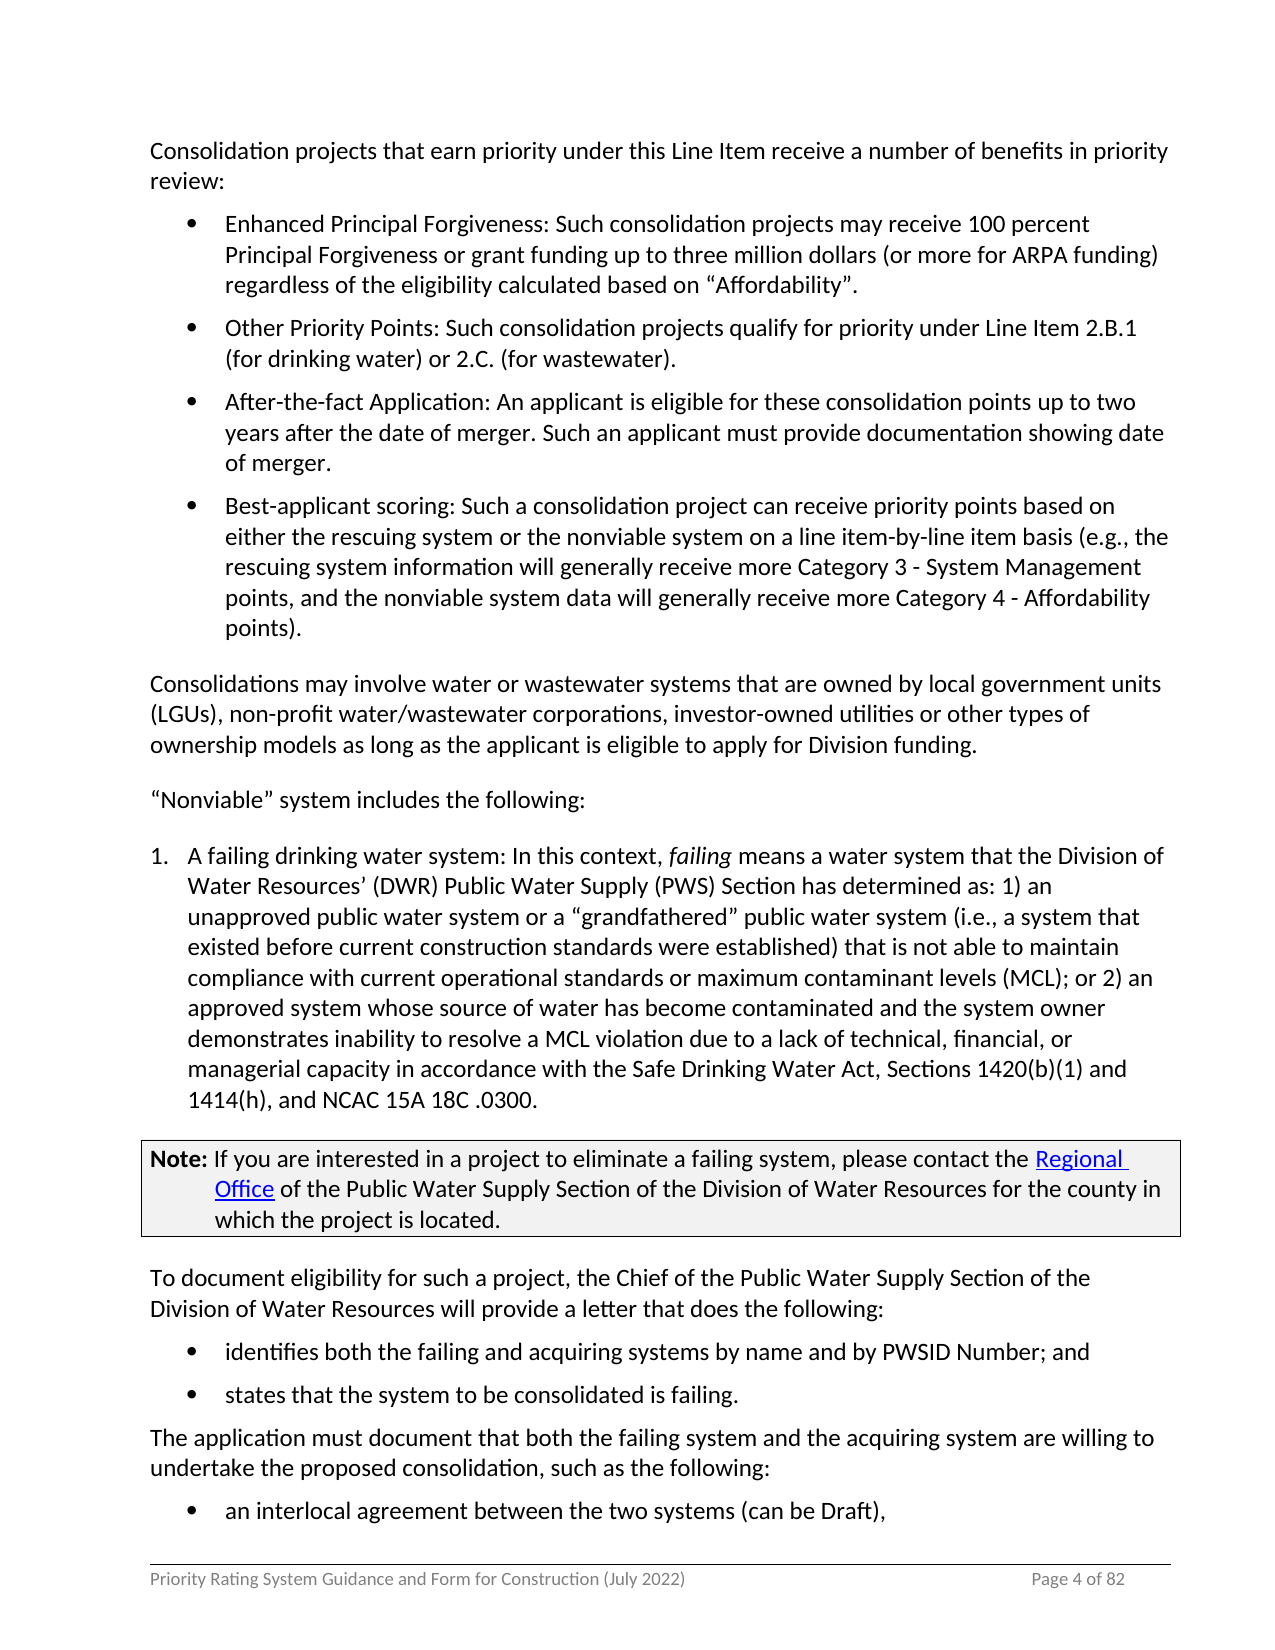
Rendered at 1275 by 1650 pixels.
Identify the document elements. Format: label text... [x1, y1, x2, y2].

list After-the-fact Application: An applicant is eligible for these consolidation points up to two years after the date of merger. Such an applicant must provide documentation showing date of merger. [187, 386, 1171, 478]
list A failing drinking water system: In this context, failing means a water system that the Division of Water Resources’ (DWR) Public Water Supply (PWS) Section has determined as: 1) an unapproved public water system or a “grandfathered” public water system (i.e., a system that existed before current construction standards were established) that is not able to maintain compliance with current operational standards or maximum contaminant levels (MCL); or 2) an approved system whose source of water has become contaminated and the system owner demonstrates inability to resolve a MCL violation due to a lack of technical, financial, or managerial capacity in accordance with the Safe Drinking Water Act, Sections 1420(b)(1) and 1414(h), and NCAC 15A 18C .0300. [150, 840, 1171, 1114]
list an interlocal agreement between the two systems (can be Draft), [187, 1496, 1171, 1526]
text Consolidations may involve water or wastewater systems that are owned by local government units (LGUs), non-profit water/wastewater corporations, investor-owned utilities or other types of ownership models as long as the applicant is eligible to apply for Division funding. [150, 668, 1171, 759]
list states that the system to be consolidated is failing. [187, 1379, 1171, 1409]
text Note: If you are interested in a project to eliminate a failing system, please contact the Regional Office of the Public Water Supply Section of the Division of Water Resources for the county in which the project is located. [142, 1141, 1180, 1236]
list Enhanced Principal Forgiveness: Such consolidation projects may receive 100 percent Principal Forgiveness or grant funding up to three million dollars (or more for ARPA funding) regardless of the eligibility calculated based on “Affordability”. [187, 208, 1171, 300]
list Other Priority Points: Such consolidation projects qualify for priority under Line Item 2.B.1 (for drinking water) or 2.C. (for wastewater). [187, 313, 1171, 374]
list identifies both the failing and acquiring systems by name and by PWSID Number; and [187, 1336, 1171, 1366]
text The application must document that both the failing system and the acquiring system are willing to undertake the proposed consolidation, such as the following: [150, 1422, 1171, 1483]
text Consolidation projects that earn priority under this Line Item receive a number of benefits in priority review: [150, 135, 1171, 196]
text To document eligibility for such a project, the Chief of the Public Water Supply Section of the Division of Water Resources will provide a letter that does the following: [150, 1262, 1171, 1323]
list Best-applicant scoring: Such a consolidation project can receive priority points based on either the rescuing system or the nonviable system on a line item-by-line item basis (e.g., the rescuing system information will generally receive more Category 3 - System Management points, and the nonviable system data will generally receive more Category 4 - Affordability points). [187, 490, 1171, 643]
text “Nonviable” system includes the following: [150, 784, 1171, 815]
